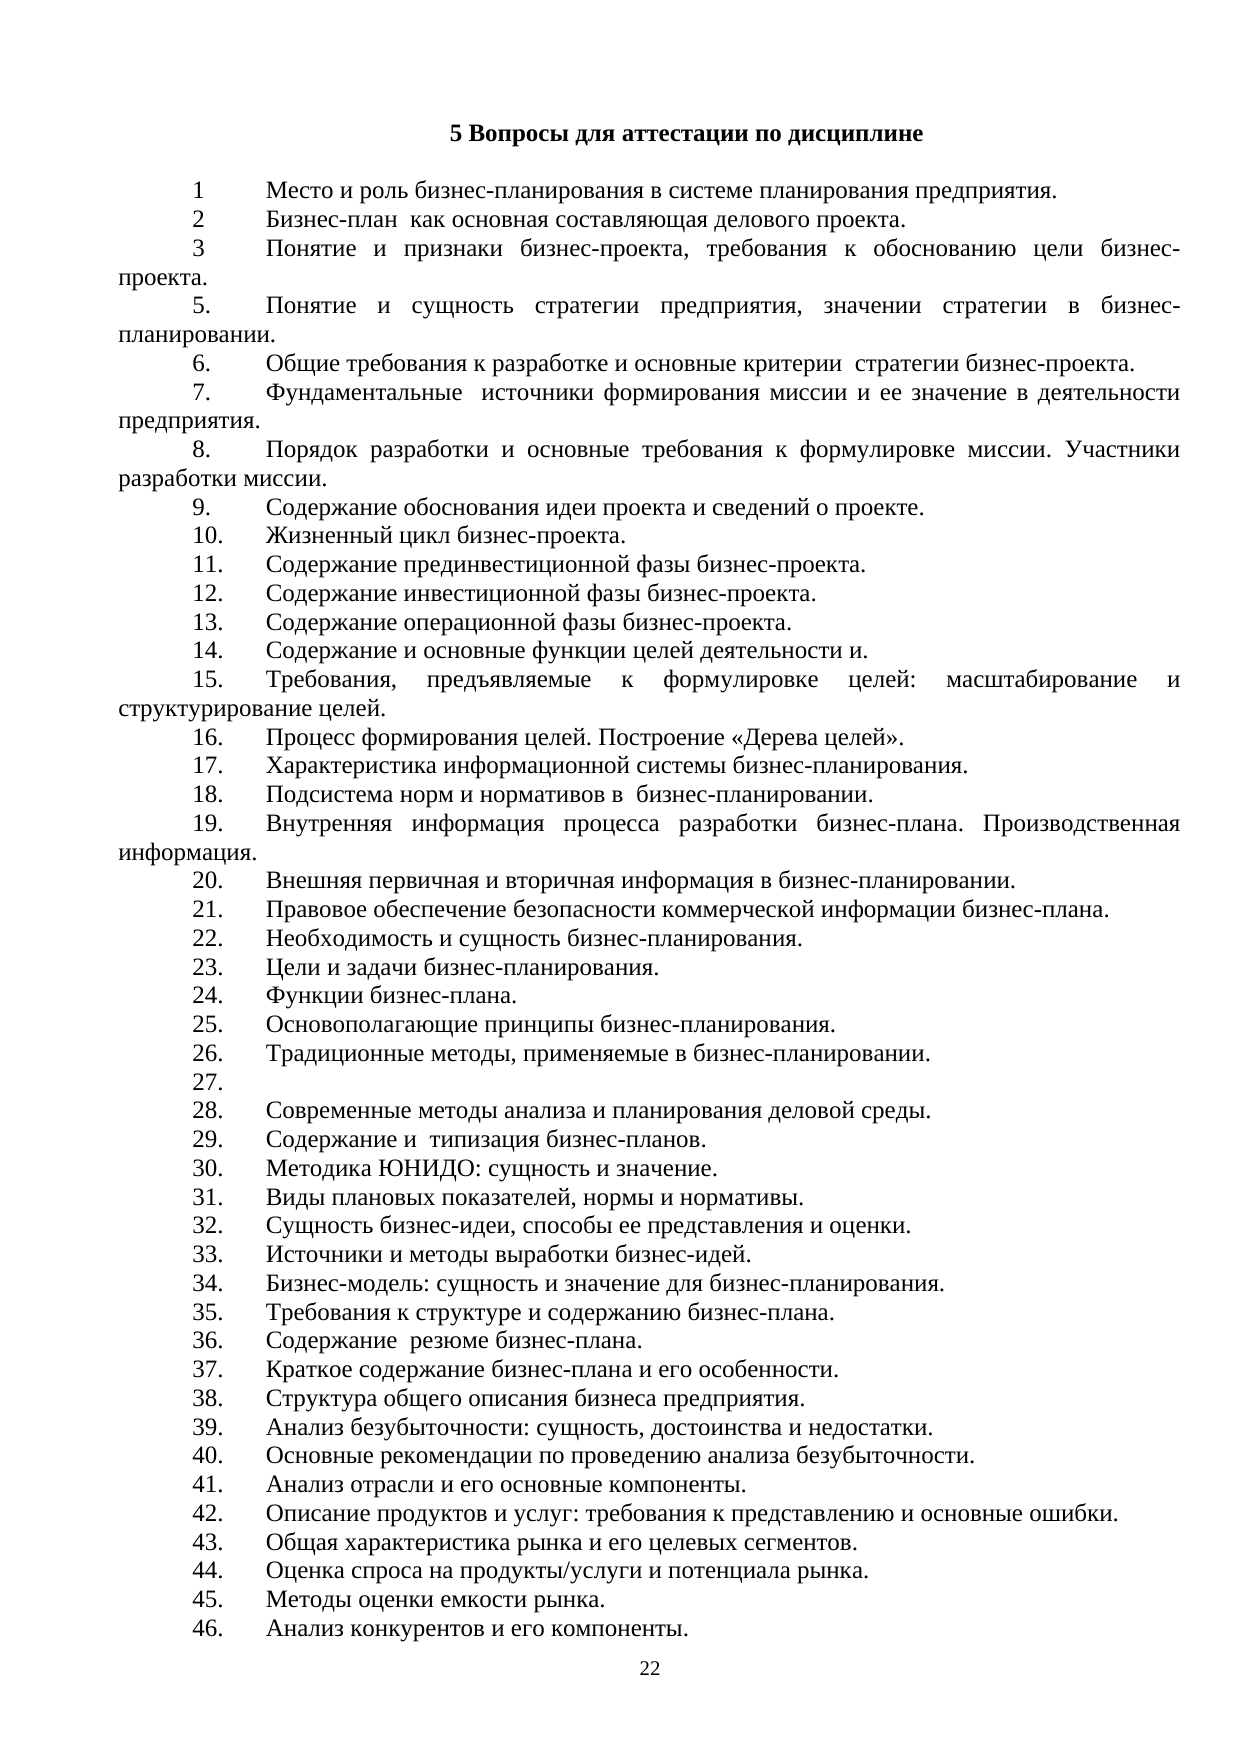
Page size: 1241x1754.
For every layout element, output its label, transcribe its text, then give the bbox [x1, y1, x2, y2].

text 39. Анализ безубыточности: сущность, достоинства и недостатки. [118, 1412, 1181, 1441]
text 19. Внутренняя информация процесса разработки бизнес-плана. Производственная информация. [118, 808, 1181, 866]
text 6. Общие требования к разработке и основные критерии стратегии бизнес-проекта. [118, 348, 1181, 377]
text 11. Содержание прединвестиционной фазы бизнес-проекта. [118, 549, 1181, 578]
text 38. Структура общего описания бизнеса предприятия. [118, 1383, 1181, 1412]
text 45. Методы оценки емкости рынка. [118, 1584, 1181, 1613]
text 10. Жизненный цикл бизнес-проекта. [118, 521, 1181, 549]
text 43. Общая характеристика рынка и его целевых сегментов. [118, 1527, 1181, 1556]
text 17. Характеристика информационной системы бизнес-планирования. [118, 751, 1181, 779]
text 30. Методика ЮНИДО: сущность и значение. [118, 1153, 1181, 1182]
text 40. Основные рекомендации по проведению анализа безубыточности. [118, 1441, 1181, 1469]
text 5 Вопросы для аттестации по дисциплине [118, 118, 1181, 147]
text 15. Требования, предъявляемые к формулировке целей: масштабирование и структурирование целей. [118, 664, 1181, 722]
text 9. Содержание обоснования идеи проекта и сведений о проекте. [118, 492, 1181, 521]
text 46. Анализ конкурентов и его компоненты. [118, 1613, 1181, 1642]
text 21. Правовое обеспечение безопасности коммерческой информации бизнес-плана. [118, 894, 1181, 923]
text 7. Фундаментальные источники формирования миссии и ее значение в деятельности предприятия. [118, 377, 1181, 434]
text 1 Место и роль бизнес-планирования в системе планирования предприятия. [118, 176, 1181, 204]
text 24. Функции бизнес-плана. [118, 981, 1181, 1009]
text 29. Содержание и типизация бизнес-планов. [118, 1124, 1181, 1153]
text 12. Содержание инвестиционной фазы бизнес-проекта. [118, 578, 1181, 607]
text 37. Краткое содержание бизнес-плана и его особенности. [118, 1354, 1181, 1383]
text 34. Бизнес-модель: сущность и значение для бизнес-планирования. [118, 1268, 1181, 1297]
text 22. Необходимость и сущность бизнес-планирования. [118, 923, 1181, 952]
text 3 Понятие и признаки бизнес-проекта, требования к обоснованию цели бизнес-проекта. [118, 233, 1181, 291]
text 35. Требования к структуре и содержанию бизнес-плана. [118, 1297, 1181, 1326]
text 2 Бизнес-план как основная составляющая делового проекта. [118, 204, 1181, 233]
text 5. Понятие и сущность стратегии предприятия, значении стратегии в бизнес-планировании. [118, 291, 1181, 348]
text 8. Порядок разработки и основные требования к формулировке миссии. Участники разработки миссии. [118, 434, 1181, 492]
text 32. Сущность бизнес-идеи, способы ее представления и оценки. [118, 1211, 1181, 1239]
text 41. Анализ отрасли и его основные компоненты. [118, 1469, 1181, 1498]
text 14. Содержание и основные функции целей деятельности и. [118, 636, 1181, 664]
text 26. Традиционные методы, применяемые в бизнес-планировании. [118, 1038, 1181, 1067]
text 25. Основополагающие принципы бизнес-планирования. [118, 1009, 1181, 1038]
text 20. Внешняя первичная и вторичная информация в бизнес-планировании. [118, 866, 1181, 894]
text 44. Оценка спроса на продукты/услуги и потенциала рынка. [118, 1556, 1181, 1584]
text 27. [118, 1067, 1181, 1096]
text 16. Процесс формирования целей. Построение «Дерева целей». [118, 722, 1181, 751]
text 28. Современные методы анализа и планирования деловой среды. [118, 1096, 1181, 1124]
text 18. Подсистема норм и нормативов в бизнес-планировании. [118, 779, 1181, 808]
text 23. Цели и задачи бизнес-планирования. [118, 952, 1181, 981]
text 13. Содержание операционной фазы бизнес-проекта. [118, 607, 1181, 636]
text 42. Описание продуктов и услуг: требования к представлению и основные ошибки. [118, 1498, 1181, 1527]
text 33. Источники и методы выработки бизнес-идей. [118, 1239, 1181, 1268]
text 36. Содержание резюме бизнес-плана. [118, 1326, 1181, 1354]
text 31. Виды плановых показателей, нормы и нормативы. [118, 1182, 1181, 1211]
